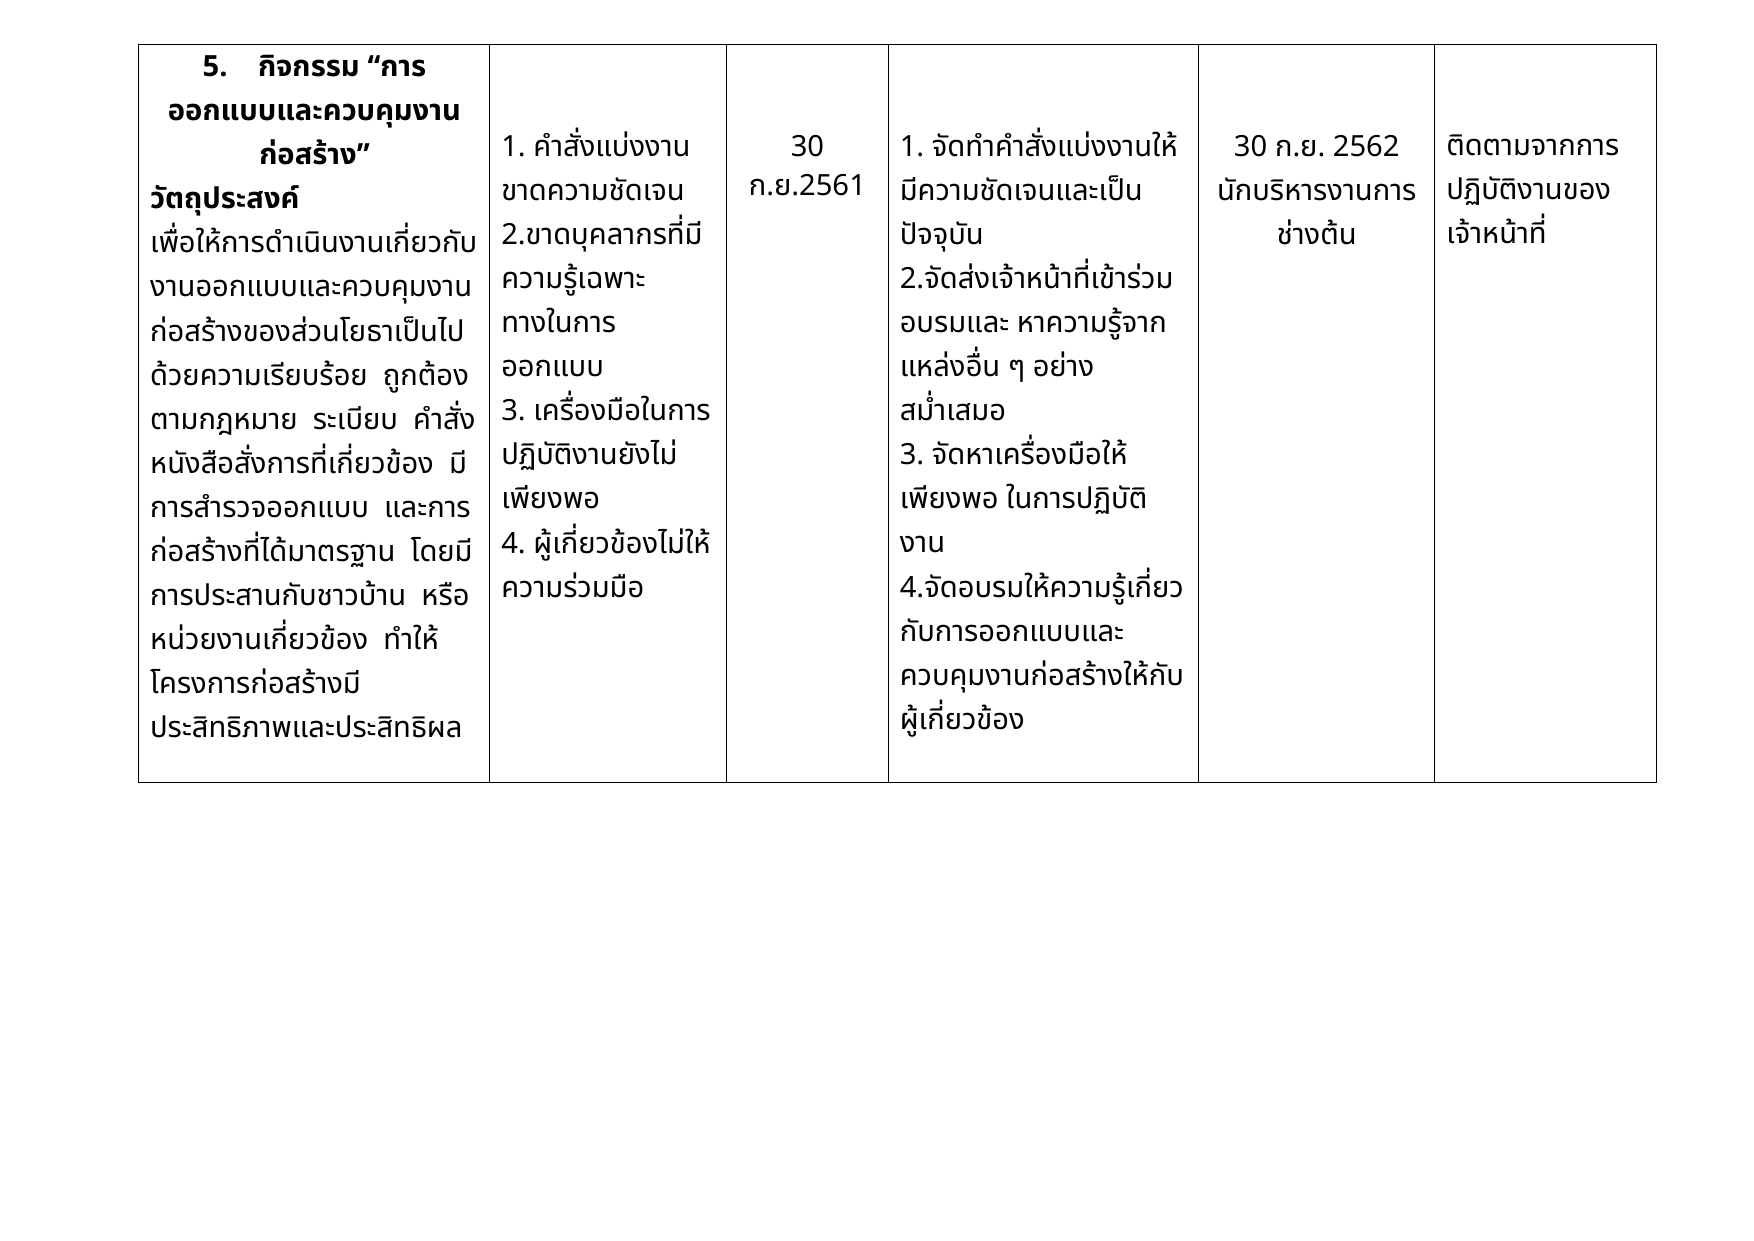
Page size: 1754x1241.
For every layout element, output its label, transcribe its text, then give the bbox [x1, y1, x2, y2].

table_cell 5. กิจกรรม “การออกแบบและควบคุมงานก่อสร้าง” วัตถุประสงค์ เพื่อให้การดำเนินงานเกี่ยวกับงานออกแบบและควบคุมงานก่อสร้างของส่วนโยธาเป็นไปด้วยความเรียบร้อย ถูกต้อง ตามกฎหมาย ระเบียบ คำสั่ง หนังสือสั่งการที่เกี่ยวข้อง มีการสำรวจออกแบบ และการก่อสร้างที่ได้มาตรฐาน โดยมีการประสานกับชาวบ้าน หรือหน่วยงานเกี่ยวข้อง ทำให้โครงการก่อสร้างมีประสิทธิภาพและประสิทธิผล [139, 45, 489, 782]
table_cell ติดตามจากการปฏิบัติงานของเจ้าหน้าที่ [1435, 45, 1656, 782]
table_cell 1. จัดทำคำสั่งแบ่งงานให้มีความชัดเจนและเป็นปัจจุบัน 2.จัดส่งเจ้าหน้าที่เข้าร่วมอบรมและ หาความรู้จากแหล่งอื่น ๆ อย่างสม่ำเสมอ 3. จัดหาเครื่องมือให้เพียงพอ ในการปฏิบัติงาน 4.จัดอบรมให้ความรู้เกี่ยวกับการออกแบบและควบคุมงานก่อสร้างให้กับผู้เกี่ยวข้อง [889, 45, 1198, 782]
table_cell 30 ก.ย. 2562 นักบริหารงานการช่างต้น [1199, 45, 1434, 782]
table_cell 30 ก.ย.2561 [727, 45, 888, 782]
table_cell 1. คำสั่งแบ่งงานขาดความชัดเจน 2.ขาดบุคลากรที่มีความรู้เฉพาะทางในการออกแบบ 3. เครื่องมือในการปฏิบัติงานยังไม่เพียงพอ 4. ผู้เกี่ยวข้องไม่ให้ความร่วมมือ [490, 45, 726, 782]
